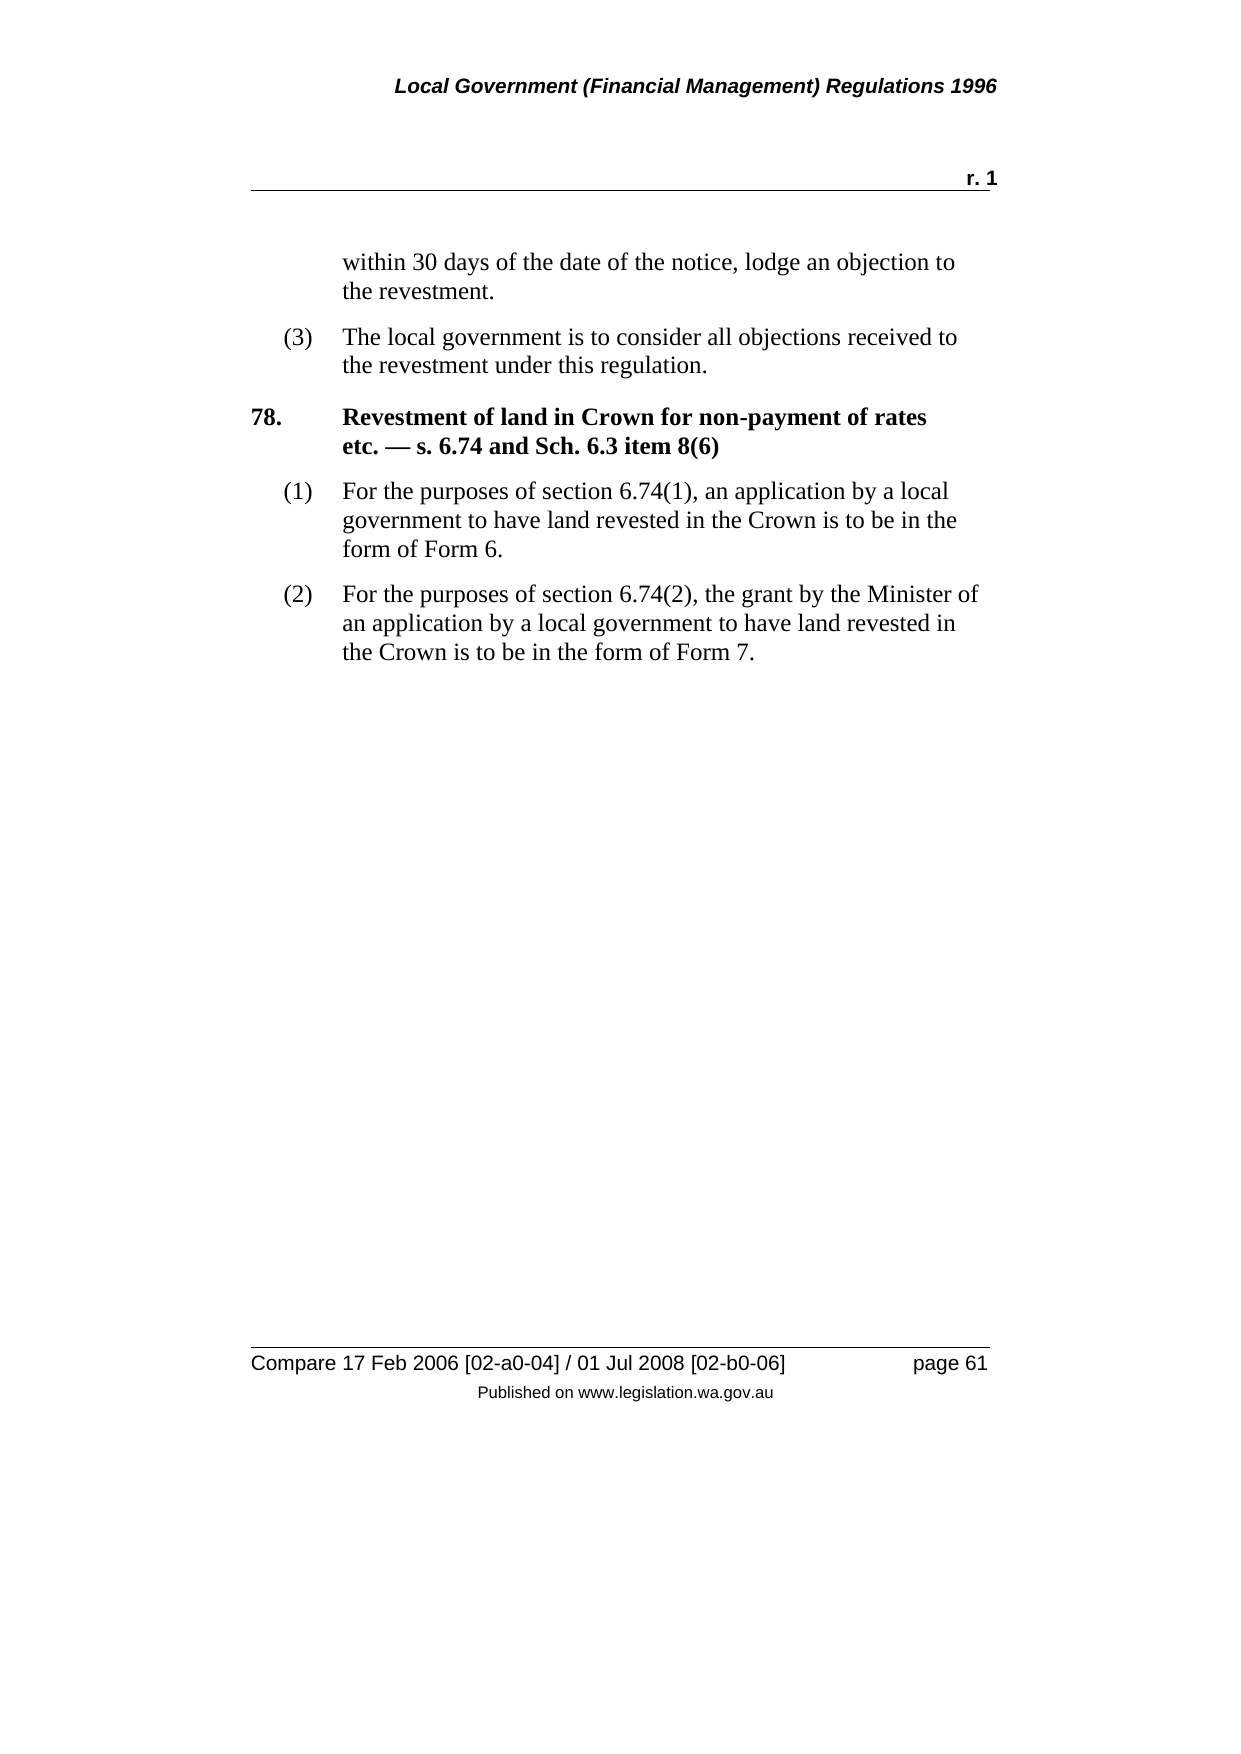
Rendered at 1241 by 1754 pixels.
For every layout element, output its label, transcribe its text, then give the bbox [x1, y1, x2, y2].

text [251, 247, 990, 305]
text (3) The local government is to consider all objections received to the revestment under this regulation. [251, 322, 990, 379]
text (2) For the purposes of section 6.74(2), the grant by the Minister of an application by a local government to have land revested in the Crown is to be in the form of Form 7. [251, 579, 990, 665]
subtitle 78. Revestment of land in Crown for non-payment of rates etc. — s. 6.74 and Sch. 6.3 item 8(6) [251, 402, 990, 459]
text (1) For the purposes of section 6.74(1), an application by a local government to have land revested in the Crown is to be in the form of Form 6. [251, 476, 990, 562]
